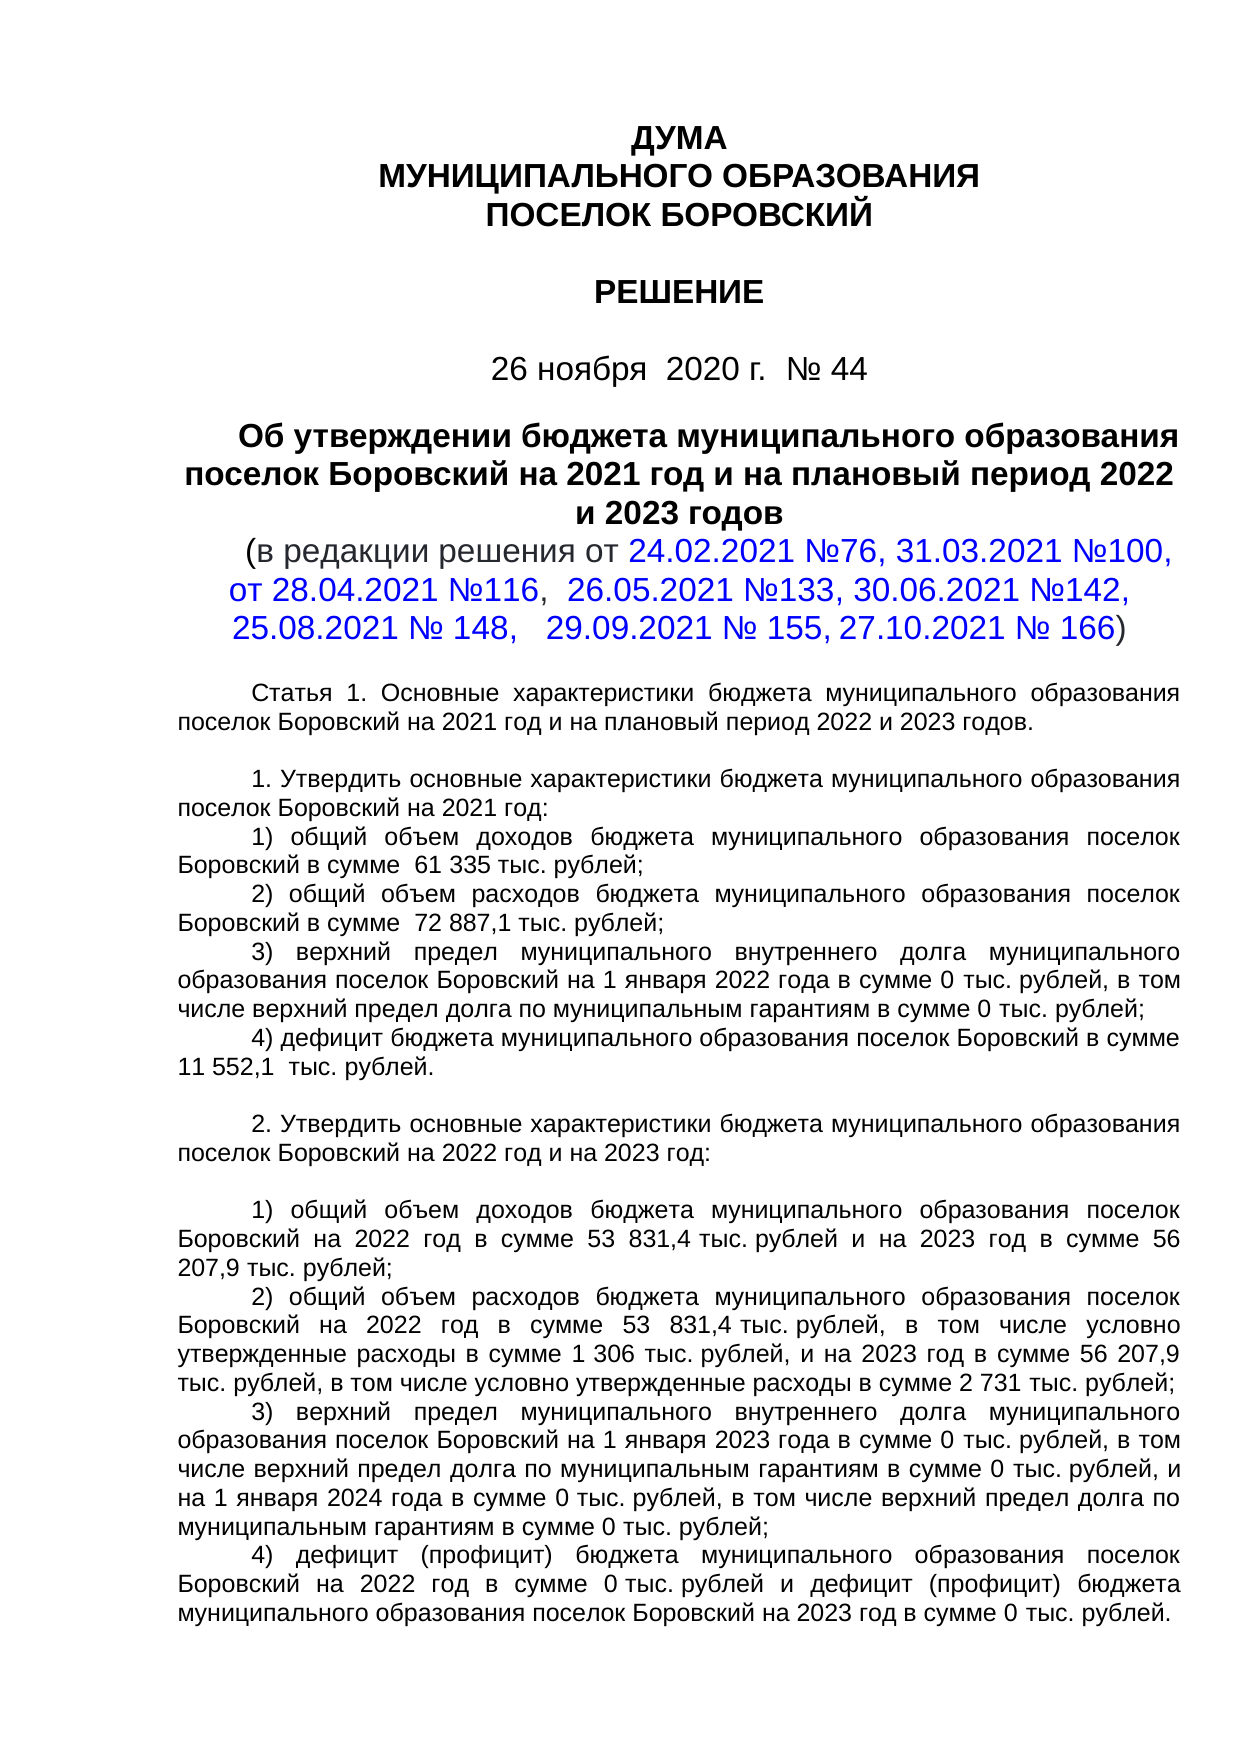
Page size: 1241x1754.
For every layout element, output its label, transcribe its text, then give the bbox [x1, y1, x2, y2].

text 1) общий объем доходов бюджета муниципального образования поселок Боровский в сумме 61 335 тыс. рублей; [177, 822, 1181, 879]
text 26 ноября 2020 г. № 44 [177, 349, 1181, 387]
text 1. Утвердить основные характеристики бюджета муниципального образования поселок Боровский на 2021 год: [177, 764, 1181, 822]
text 4) дефицит бюджета муниципального образования поселок Боровский в сумме 11 552,1 тыс. рублей. [177, 1023, 1181, 1080]
text ДУМА [177, 118, 1181, 157]
text 1) общий объем доходов бюджета муниципального образования поселок Боровский на 2022 год в сумме 53 831,4 тыс. рублей и на 2023 год в сумме 56 207,9 тыс. рублей; [177, 1195, 1181, 1282]
text 2. Утвердить основные характеристики бюджета муниципального образования поселок Боровский на 2022 год и на 2023 год: [177, 1109, 1181, 1167]
text 3) верхний предел муниципального внутреннего долга муниципального образования поселок Боровский на 1 января 2023 года в сумме 0 тыс. рублей, в том числе верхний предел долга по муниципальным гарантиям в сумме 0 тыс. рублей, и на 1 января 2024 года в сумме 0 тыс. рублей, в том числе верхний предел долга по муниципальным гарантиям в сумме 0 тыс. рублей; [177, 1397, 1181, 1540]
text 4) дефицит (профицит) бюджета муниципального образования поселок Боровский на 2022 год в сумме 0 тыс. рублей и дефицит (профицит) бюджета муниципального образования поселок Боровский на 2023 год в сумме 0 тыс. рублей. [177, 1540, 1181, 1627]
text ПОСЕЛОК БОРОВСКИЙ [177, 195, 1181, 233]
text 2) общий объем расходов бюджета муниципального образования поселок Боровский на 2022 год в сумме 53 831,4 тыс. рублей, в том числе условно утвержденные расходы в сумме 1 306 тыс. рублей, и на 2023 год в сумме 56 207,9 тыс. рублей, в том числе условно утвержденные расходы в сумме 2 731 тыс. рублей; [177, 1282, 1181, 1397]
text 2) общий объем расходов бюджета муниципального образования поселок Боровский в сумме 72 887,1 тыс. рублей; [177, 879, 1181, 937]
text МУНИЦИПАЛЬНОГО ОБРАЗОВАНИЯ [177, 157, 1181, 195]
text Статья 1. Основные характеристики бюджета муниципального образования поселок Боровский на 2021 год и на плановый период 2022 и 2023 годов. [177, 678, 1181, 735]
text 3) верхний предел муниципального внутреннего долга муниципального образования поселок Боровский на 1 января 2022 года в сумме 0 тыс. рублей, в том числе верхний предел долга по муниципальным гарантиям в сумме 0 тыс. рублей; [177, 937, 1181, 1023]
text Об утверждении бюджета муниципального образования поселок Боровский на 2021 год и на плановый период 2022 и 2023 годов [177, 416, 1181, 531]
text (в редакции решения от 24.02.2021 №76, 31.03.2021 №100, от 28.04.2021 №116, 26.05.2021 №133, 30.06.2021 №142, 25.08.2021 № 148, 29.09.2021 № 155, 27.10.2021 № 166) [177, 531, 1181, 647]
text РЕШЕНИЕ [177, 272, 1181, 310]
